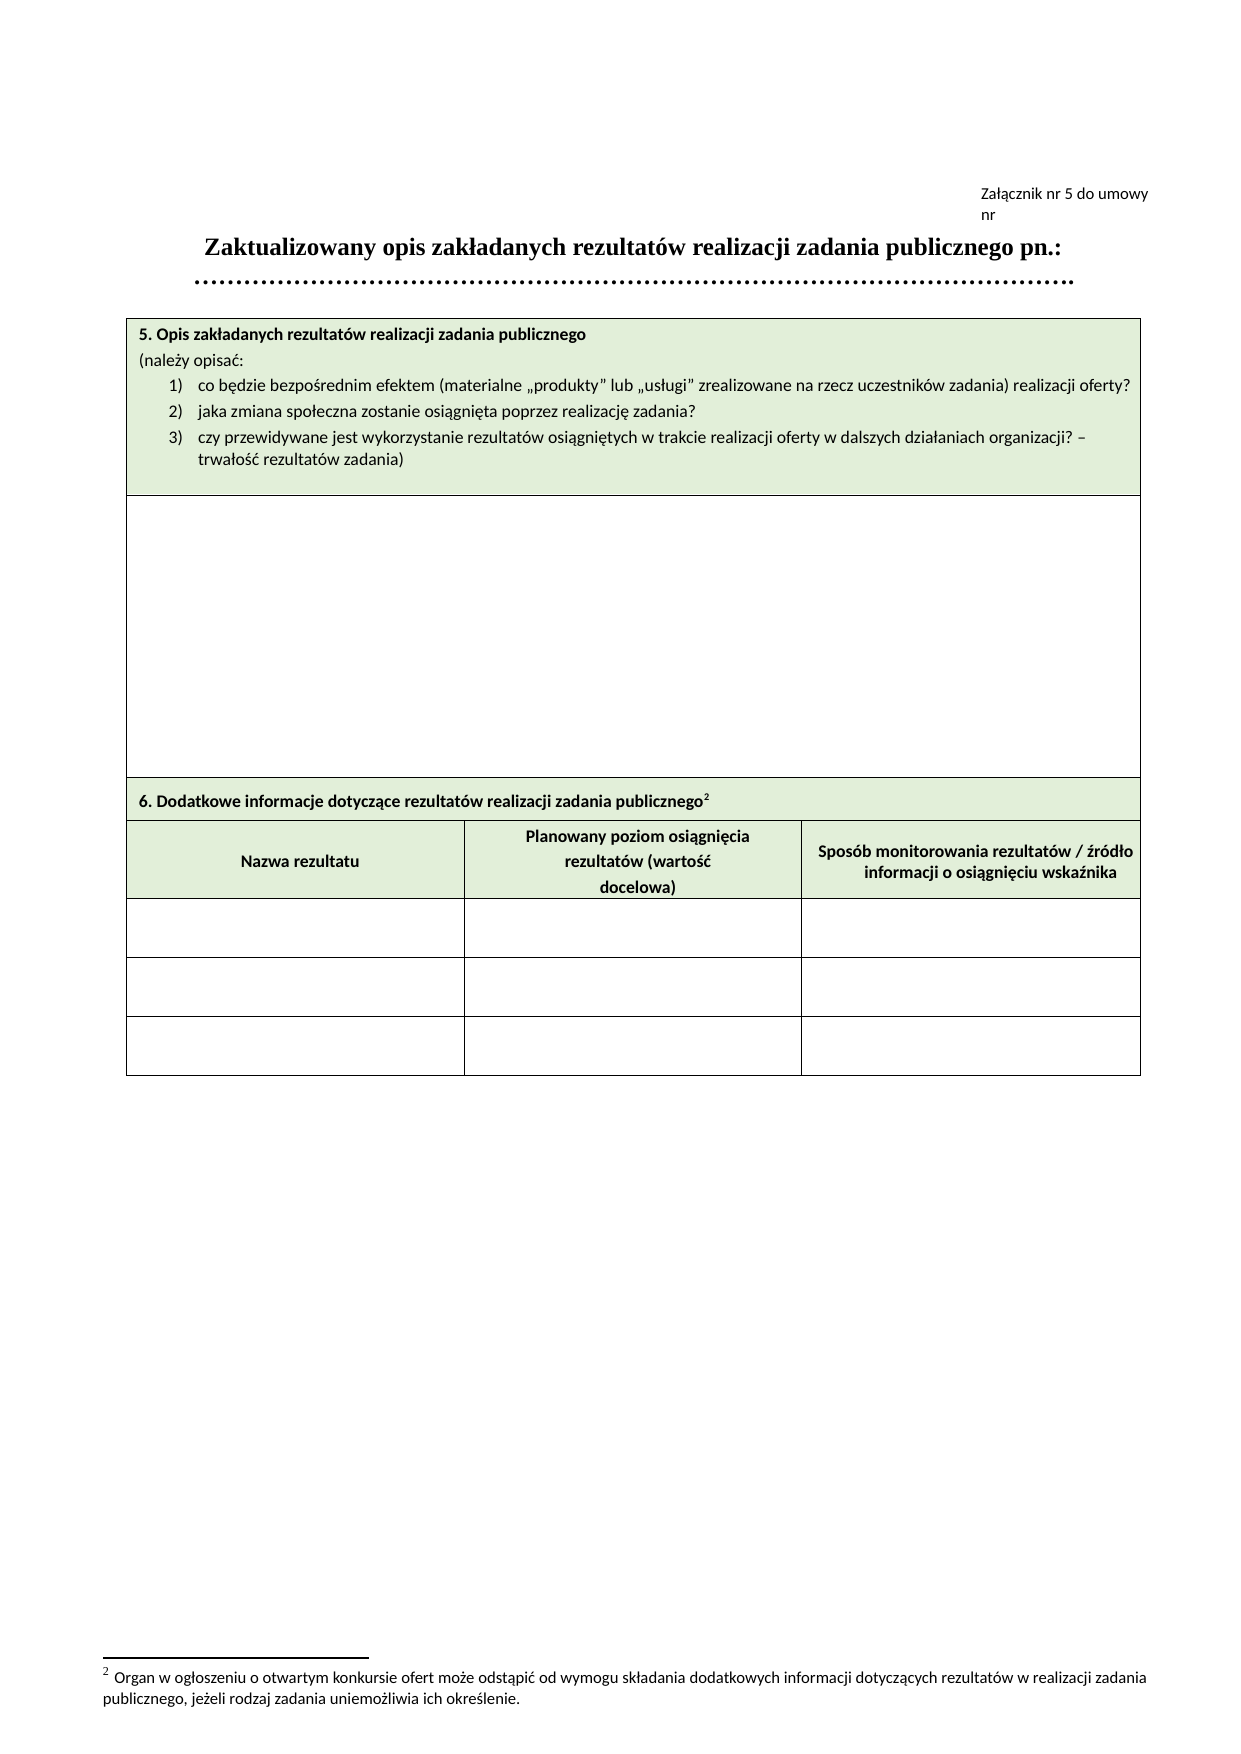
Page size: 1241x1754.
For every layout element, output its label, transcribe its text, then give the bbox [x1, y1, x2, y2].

table_cell [802, 1017, 1140, 1075]
table_cell [465, 899, 801, 957]
table_cell Sposób monitorowania rezultatów / źródło informacji o osiągnięciu wskaźnika [802, 821, 1140, 898]
table_cell [127, 1017, 464, 1075]
table_header Załącznik nr 5 do umowy nr [975, 178, 1164, 232]
table_cell Nazwa rezultatu [127, 821, 464, 898]
table_header 5. Opis zakładanych rezultatów realizacji zadania publicznego (należy opisać: 1) co będzie bezpośrednim efektem (materialne „produkty” lub „usługi” zrealizowane na rzecz uczestników zadania) realizacji oferty? 2) jaka zmiana społeczna zostanie osiągnięta poprzez realizację zadania? 3) czy przewidywane jest wykorzystanie rezultatów osiągniętych w trakcie realizacji oferty w dalszych działaniach organizacji? – trwałość rezultatów zadania) [127, 319, 1140, 494]
table_cell [127, 496, 1140, 777]
table_cell [127, 899, 464, 957]
table_cell 6. Dodatkowe informacje dotyczące rezultatów realizacji zadania publicznego2 [127, 778, 1140, 820]
text ……………………………………………………………………………………………. [103, 261, 1164, 289]
text Zaktualizowany opis zakładanych rezultatów realizacji zadania publicznego pn.: [103, 232, 1164, 261]
table_cell [465, 958, 801, 1016]
table_cell [802, 958, 1140, 1016]
table_cell Planowany poziom osiągnięcia rezultatów (wartość docelowa) [465, 821, 801, 898]
table_cell [127, 958, 464, 1016]
table_cell [465, 1017, 801, 1075]
table_cell [802, 899, 1140, 957]
